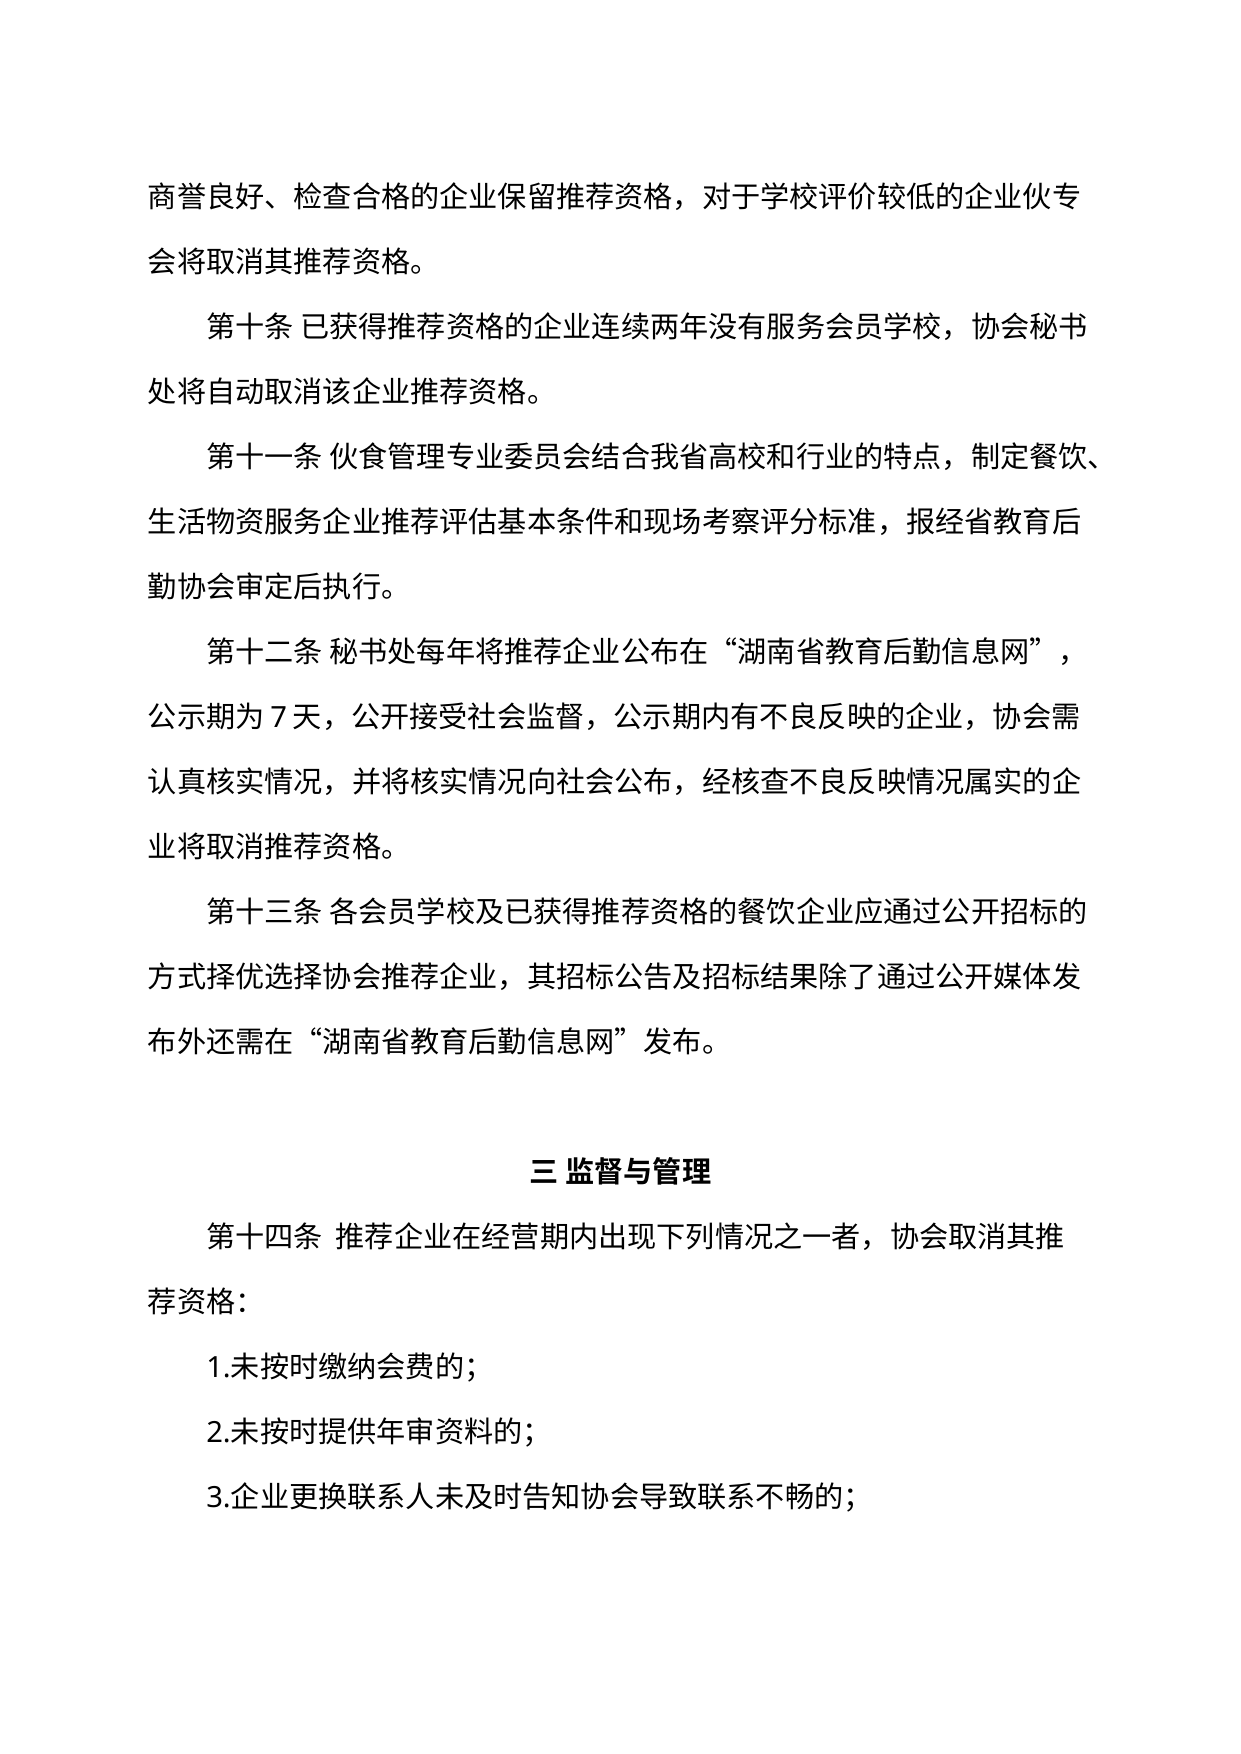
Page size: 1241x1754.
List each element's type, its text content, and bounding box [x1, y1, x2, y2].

text 第十一条 伙食管理专业委员会结合我省高校和行业的特点，制定餐饮、生活物资服务企业推荐评估基本条件和现场考察评分标准，报经省教育后勤协会审定后执行。 [148, 422, 1092, 617]
text 1.未按时缴纳会费的； [148, 1332, 1092, 1397]
text 第十四条 推荐企业在经营期内出现下列情况之一者，协会取消其推荐资格： [148, 1202, 1092, 1332]
text 三 监督与管理 [148, 1137, 1092, 1202]
text 2.未按时提供年审资料的； [148, 1397, 1092, 1462]
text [148, 162, 1092, 292]
text 第十条 已获得推荐资格的企业连续两年没有服务会员学校，协会秘书处将自动取消该企业推荐资格。 [148, 292, 1092, 422]
text 第十二条 秘书处每年将推荐企业公布在“湖南省教育后勤信息网”，公示期为7天，公开接受社会监督，公示期内有不良反映的企业，协会需认真核实情况，并将核实情况向社会公布，经核查不良反映情况属实的企业将取消推荐资格。 [148, 617, 1092, 877]
text 3.企业更换联系人未及时告知协会导致联系不畅的； [148, 1462, 1092, 1527]
text 第十三条 各会员学校及已获得推荐资格的餐饮企业应通过公开招标的方式择优选择协会推荐企业，其招标公告及招标结果除了通过公开媒体发布外还需在“湖南省教育后勤信息网”发布。 [148, 877, 1092, 1072]
